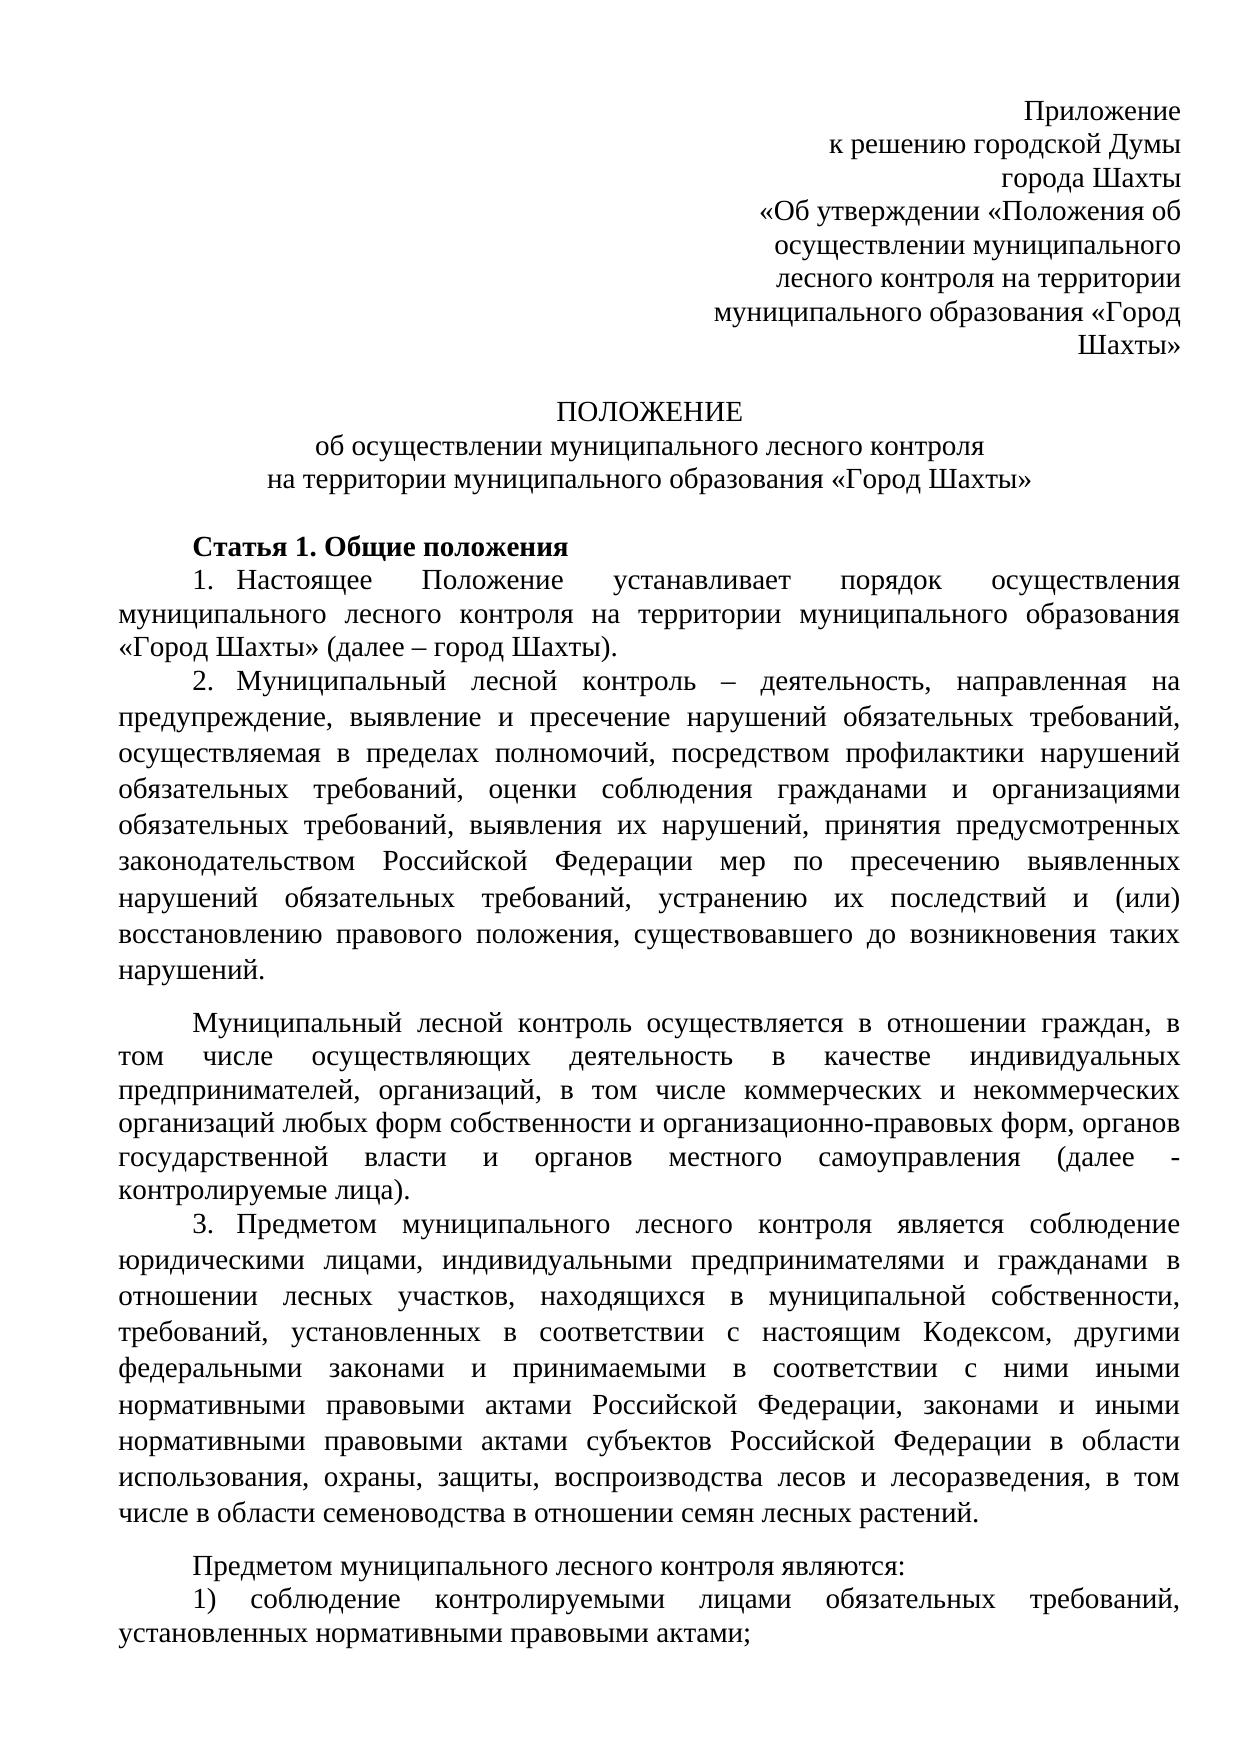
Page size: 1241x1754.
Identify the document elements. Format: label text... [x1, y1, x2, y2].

text «Об утверждении «Положения об осуществлении муниципального лесного контроля на территории муниципального образования «Город Шахты» [709, 193, 1181, 361]
list Муниципальный лесной контроль – деятельность, направленная на предупреждение, выявление и пресечение нарушений обязательных требований, осуществляемая в пределах полномочий, посредством профилактики нарушений обязательных требований, оценки соблюдения гражданами и организациями обязательных требований, выявления их нарушений, принятия предусмотренных законодательством Российской Федерации мер по пресечению выявленных нарушений обязательных требований, устранению их последствий и (или) восстановлению правового положения, существовавшего до возникновения таких нарушений. [118, 663, 1181, 986]
text Приложение [709, 93, 1181, 126]
list Настоящее Положение устанавливает порядок осуществления муниципального лесного контроля на территории муниципального образования «Город Шахты» (далее – город Шахты). [118, 562, 1181, 663]
title ПОЛОЖЕНИЕ [118, 394, 1181, 428]
title на территории муниципального образования «Город Шахты» [118, 462, 1181, 495]
text 1) соблюдение контролируемыми лицами обязательных требований, установленных нормативными правовыми актами; [118, 1582, 1181, 1649]
text города Шахты [709, 160, 1181, 193]
text Муниципальный лесной контроль осуществляется в отношении граждан, в том числе осуществляющих деятельность в качестве индивидуальных предпринимателей, организаций, в том числе коммерческих и некоммерческих организаций любых форм собственности и организационно-правовых форм, органов государственной власти и органов местного самоуправления (далее - контролируемые лица). [118, 1005, 1181, 1206]
title об осуществлении муниципального лесного контроля [118, 428, 1181, 462]
text к решению городской Думы [709, 126, 1181, 160]
text Статья 1. Общие положения [118, 529, 1181, 562]
list Предметом муниципального лесного контроля является соблюдение юридическими лицами, индивидуальными предпринимателями и гражданами в отношении лесных участков, находящихся в муниципальной собственности, требований, установленных в соответствии с настоящим Кодексом, другими федеральными законами и принимаемыми в соответствии с ними иными нормативными правовыми актами Российской Федерации, законами и иными нормативными правовыми актами субъектов Российской Федерации в области использования, охраны, защиты, воспроизводства лесов и лесоразведения, в том числе в области семеноводства в отношении семян лесных растений. [118, 1206, 1181, 1529]
text Предметом муниципального лесного контроля являются: [118, 1548, 1181, 1582]
